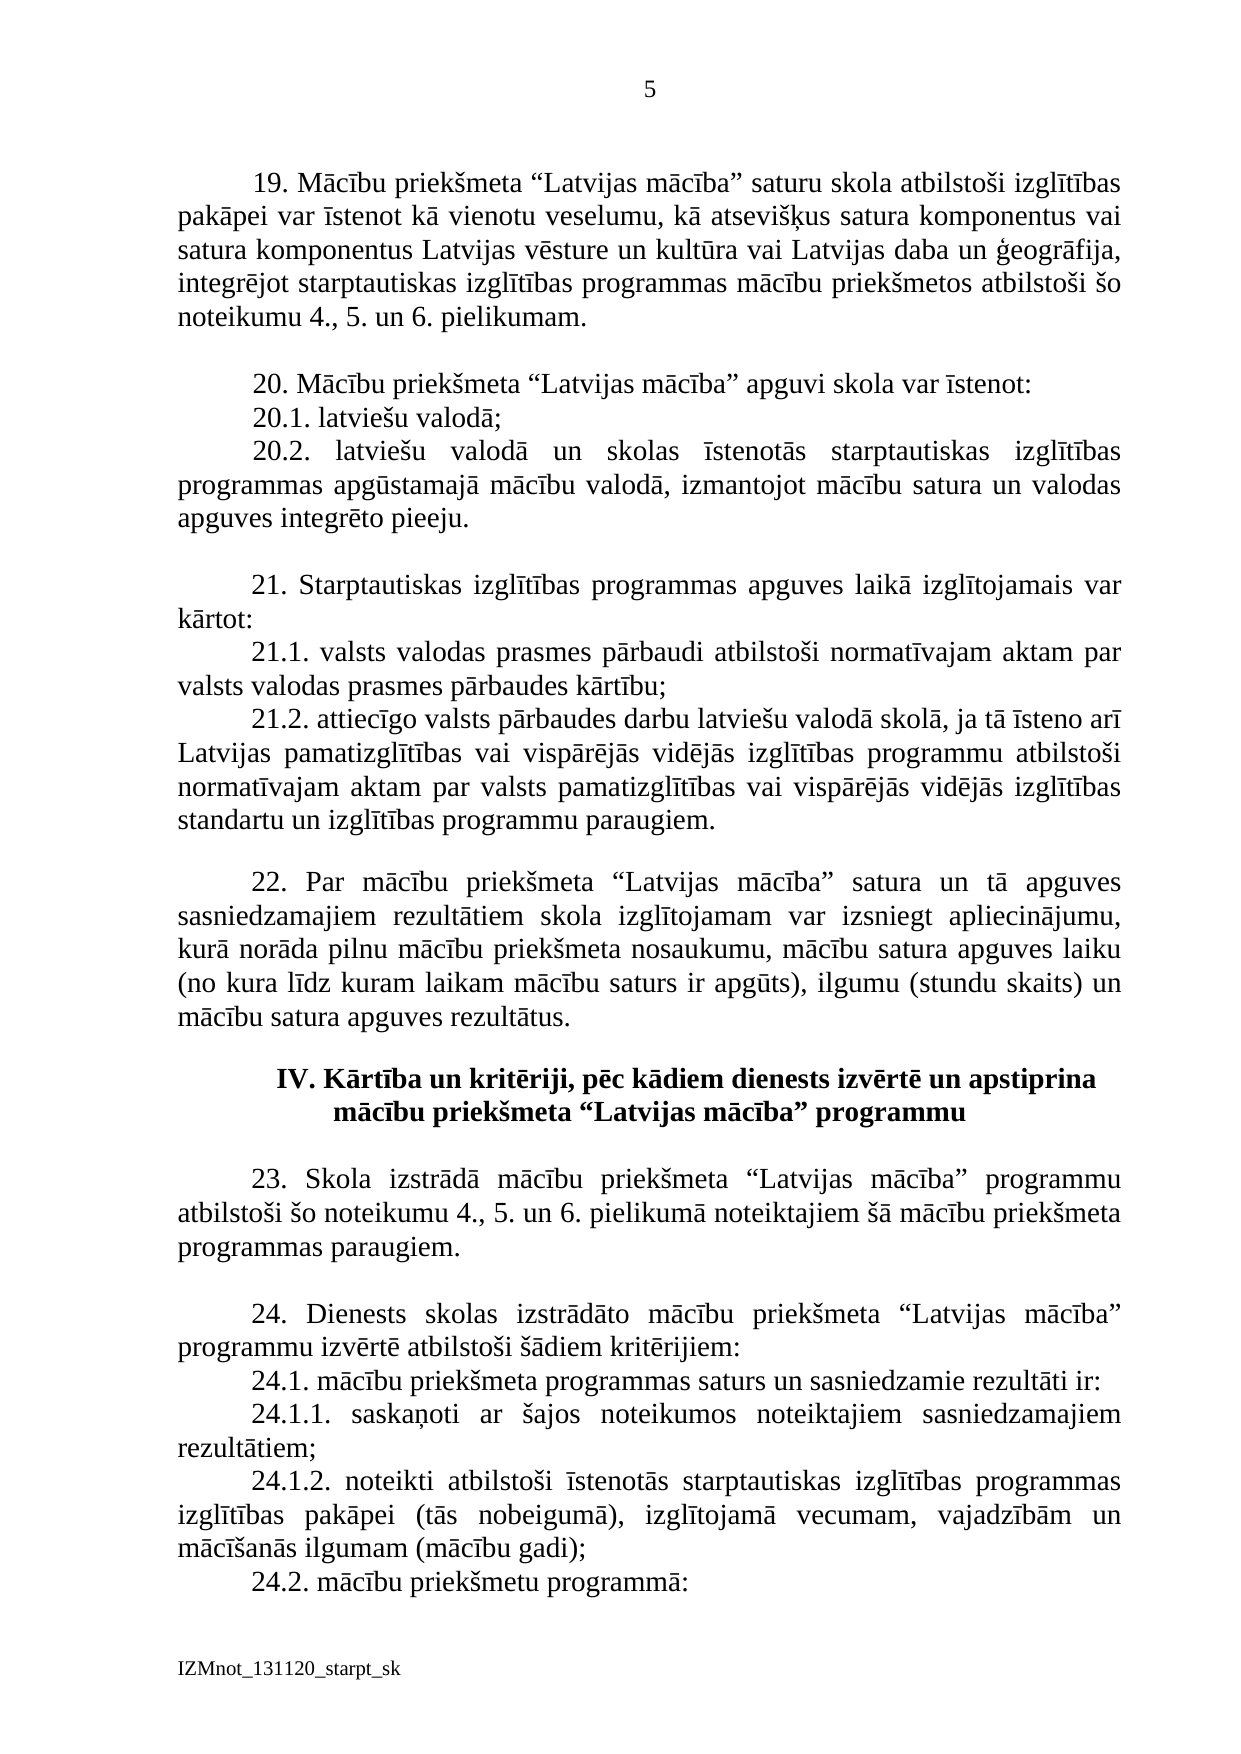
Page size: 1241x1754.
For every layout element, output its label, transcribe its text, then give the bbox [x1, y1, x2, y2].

text 20.1. latviešu valodā; [177, 400, 1122, 433]
text 21.2. attiecīgo valsts pārbaudes darbu latviešu valodā skolā, ja tā īsteno arī Latvijas pamatizglītības vai vispārējās vidējās izglītības programmu atbilstoši normatīvajam aktam par valsts pamatizglītības vai vispārējās vidējās izglītības standartu un izglītības programmu paraugiem. [177, 702, 1122, 836]
text 20. Mācību priekšmeta “Latvijas mācība” apguvi skola var īstenot: [177, 366, 1122, 400]
text 24. Dienests skolas izstrādāto mācību priekšmeta “Latvijas mācība” programmu izvērtē atbilstoši šādiem kritērijiem: [177, 1296, 1122, 1363]
text 19. Mācību priekšmeta “Latvijas mācība” saturu skola atbilstoši izglītības pakāpei var īstenot kā vienotu veselumu, kā atsevišķus satura komponentus vai satura komponentus Latvijas vēsture un kultūra vai Latvijas daba un ģeogrāfija, integrējot starptautiskas izglītības programmas mācību priekšmetos atbilstoši šo noteikumu 4., 5. un 6. pielikumam. [177, 165, 1122, 333]
text 24.2. mācību priekšmetu programmā: [177, 1564, 1122, 1598]
text 21. Starptautiskas izglītības programmas apguves laikā izglītojamais var kārtot: [177, 567, 1122, 634]
text 23. Skola izstrādā mācību priekšmeta “Latvijas mācība” programmu atbilstoši šo noteikumu 4., 5. un 6. pielikumā noteiktajiem šā mācību priekšmeta programmas paraugiem. [177, 1162, 1122, 1262]
text 21.1. valsts valodas prasmes pārbaudi atbilstoši normatīvajam aktam par valsts valodas prasmes pārbaudes kārtību; [177, 634, 1122, 702]
text 24.1.2. noteikti atbilstoši īstenotās starptautiskas izglītības programmas izglītības pakāpei (tās nobeigumā), izglītojamā vecumam, vajadzībām un mācīšanās ilgumam (mācību gadi); [177, 1463, 1122, 1564]
text 22. Par mācību priekšmeta “Latvijas mācība” satura un tā apguves sasniedzamajiem rezultātiem skola izglītojamam var izsniegt apliecinājumu, kurā norāda pilnu mācību priekšmeta nosaukumu, mācību satura apguves laiku (no kura līdz kuram laikam mācību saturs ir apgūts), ilgumu (stundu skaits) un mācību satura apguves rezultātus. [177, 864, 1122, 1032]
text 24.1.1. saskaņoti ar šajos noteikumos noteiktajiem sasniedzamajiem rezultātiem; [177, 1396, 1122, 1463]
text IV. Kārtība un kritēriji, pēc kādiem dienests izvērtē un apstiprina mācību priekšmeta “Latvijas mācība” programmu [177, 1061, 1122, 1128]
text 24.1. mācību priekšmeta programmas saturs un sasniedzamie rezultāti ir: [177, 1363, 1122, 1396]
text 20.2. latviešu valodā un skolas īstenotās starptautiskas izglītības programmas apgūstamajā mācību valodā, izmantojot mācību satura un valodas apguves integrēto pieeju. [177, 433, 1122, 534]
